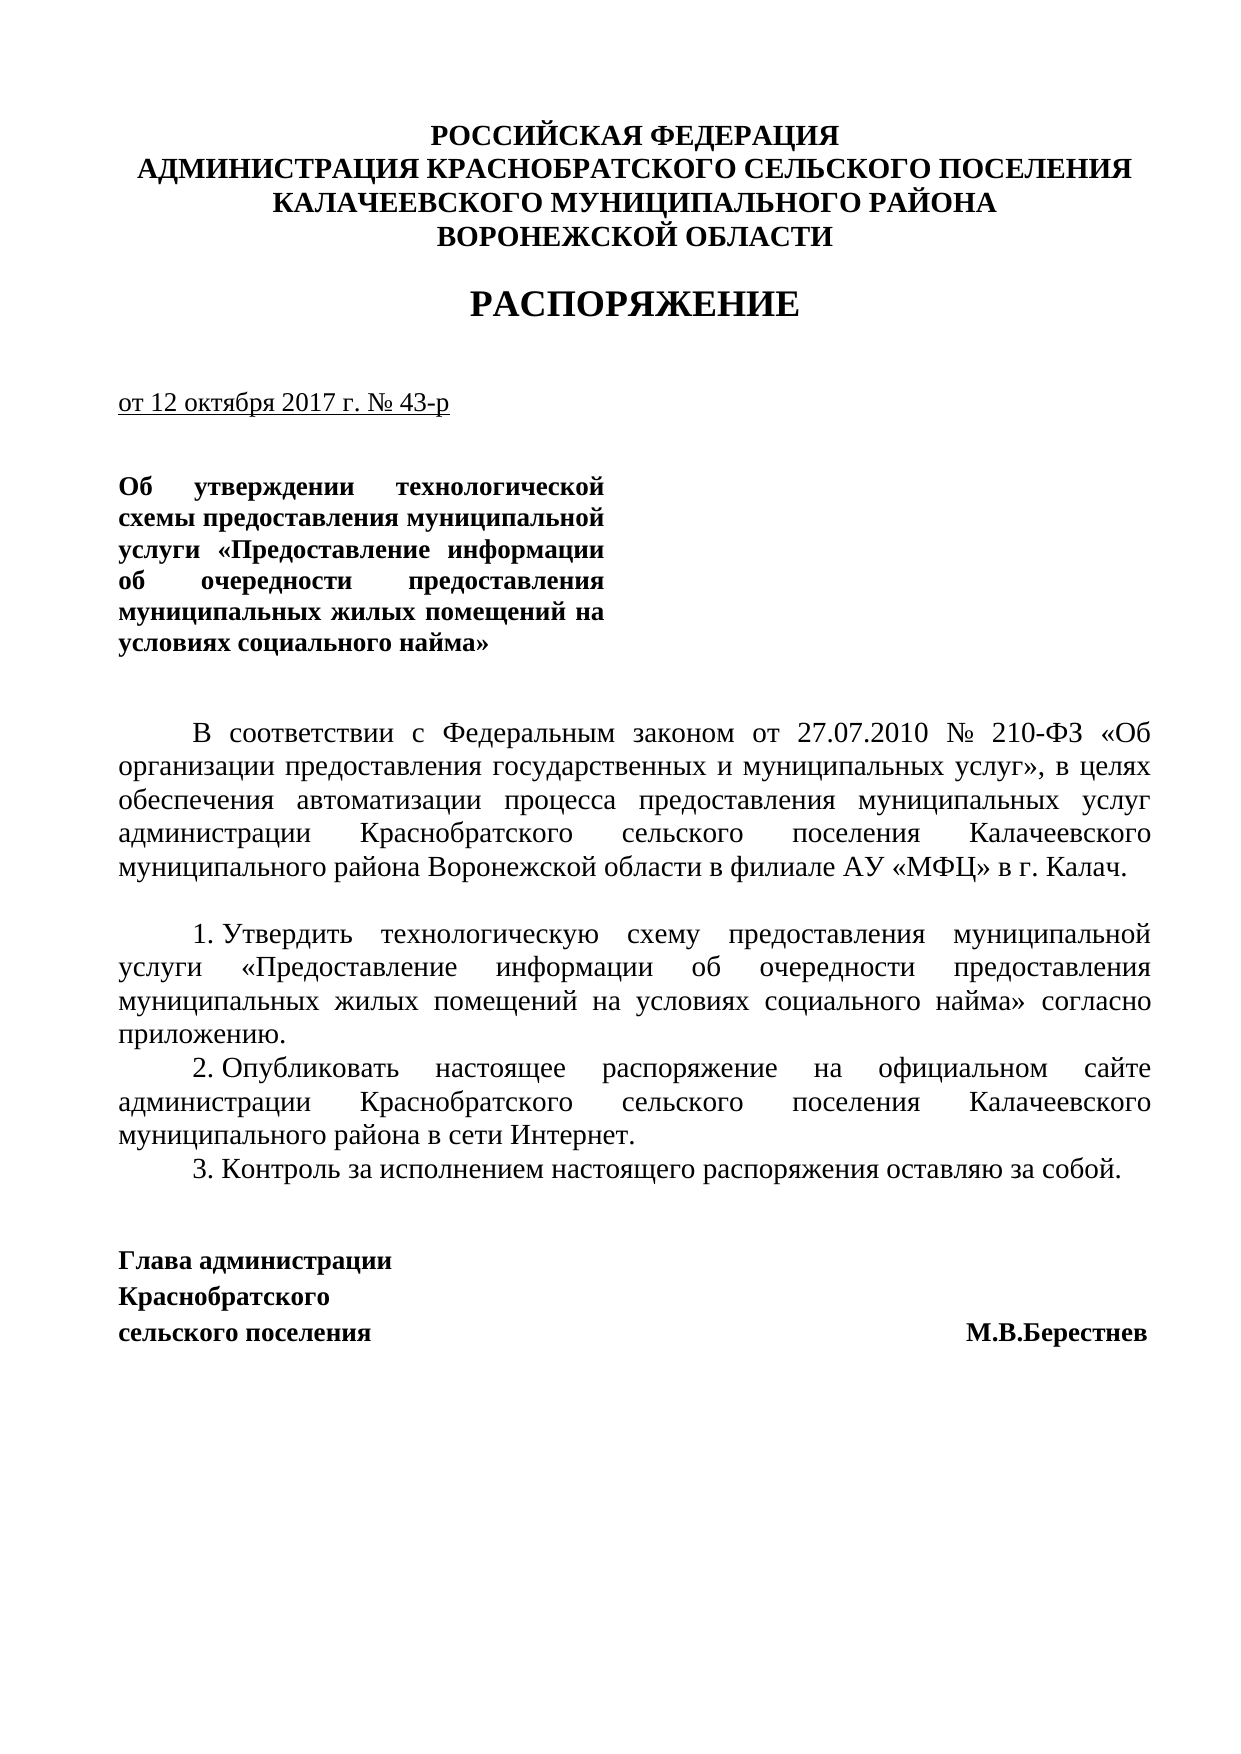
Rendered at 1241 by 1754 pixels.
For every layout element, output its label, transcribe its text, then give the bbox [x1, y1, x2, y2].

text КАЛАЧЕЕВСКОГО МУНИЦИПАЛЬНОГО РАЙОНА [118, 185, 1152, 219]
text Краснобратского [118, 1280, 1152, 1311]
text 3. Контроль за исполнением настоящего распоряжения оставляю за собой. [118, 1151, 1152, 1184]
text ВОРОНЕЖСКОЙ ОБЛАСТИ [118, 219, 1152, 252]
text от 12 октября 2017 г. № 43-р [118, 386, 1152, 418]
table_header Об утверждении технологической схемы предоставления муниципальной услуги «Предоставление информации об очередности предоставления муниципальных жилых помещений на условиях социального найма» [107, 470, 650, 657]
text Глава администрации [118, 1244, 1152, 1275]
text РОССИЙСКАЯ ФЕДЕРАЦИЯ [118, 118, 1152, 152]
text В соответствии с Федеральным законом от 27.07.2010 № 210-ФЗ «Об организации предоставления государственных и муниципальных услуг», в целях обеспечения автоматизации процесса предоставления муниципальных услуг администрации Краснобратского сельского поселения Калачеевского муниципального района Воронежской области в филиале АУ «МФЦ» в г. Калач. [118, 715, 1152, 882]
text 1. Утвердить технологическую схему предоставления муниципальной услуги «Предоставление информации об очередности предоставления муниципальных жилых помещений на условиях социального найма» согласно приложению. [118, 916, 1152, 1050]
text АДМИНИСТРАЦИЯ КРАСНОБРАТСКОГО СЕЛЬСКОГО ПОСЕЛЕНИЯ [118, 152, 1152, 185]
text 2. Опубликовать настоящее распоряжение на официальном сайте администрации Краснобратского сельского поселения Калачеевского муниципального района в сети Интернет. [118, 1050, 1152, 1151]
text сельского поселения М.В.Берестнев [118, 1316, 1152, 1347]
text РАСПОРЯЖЕНИЕ [118, 252, 1152, 324]
